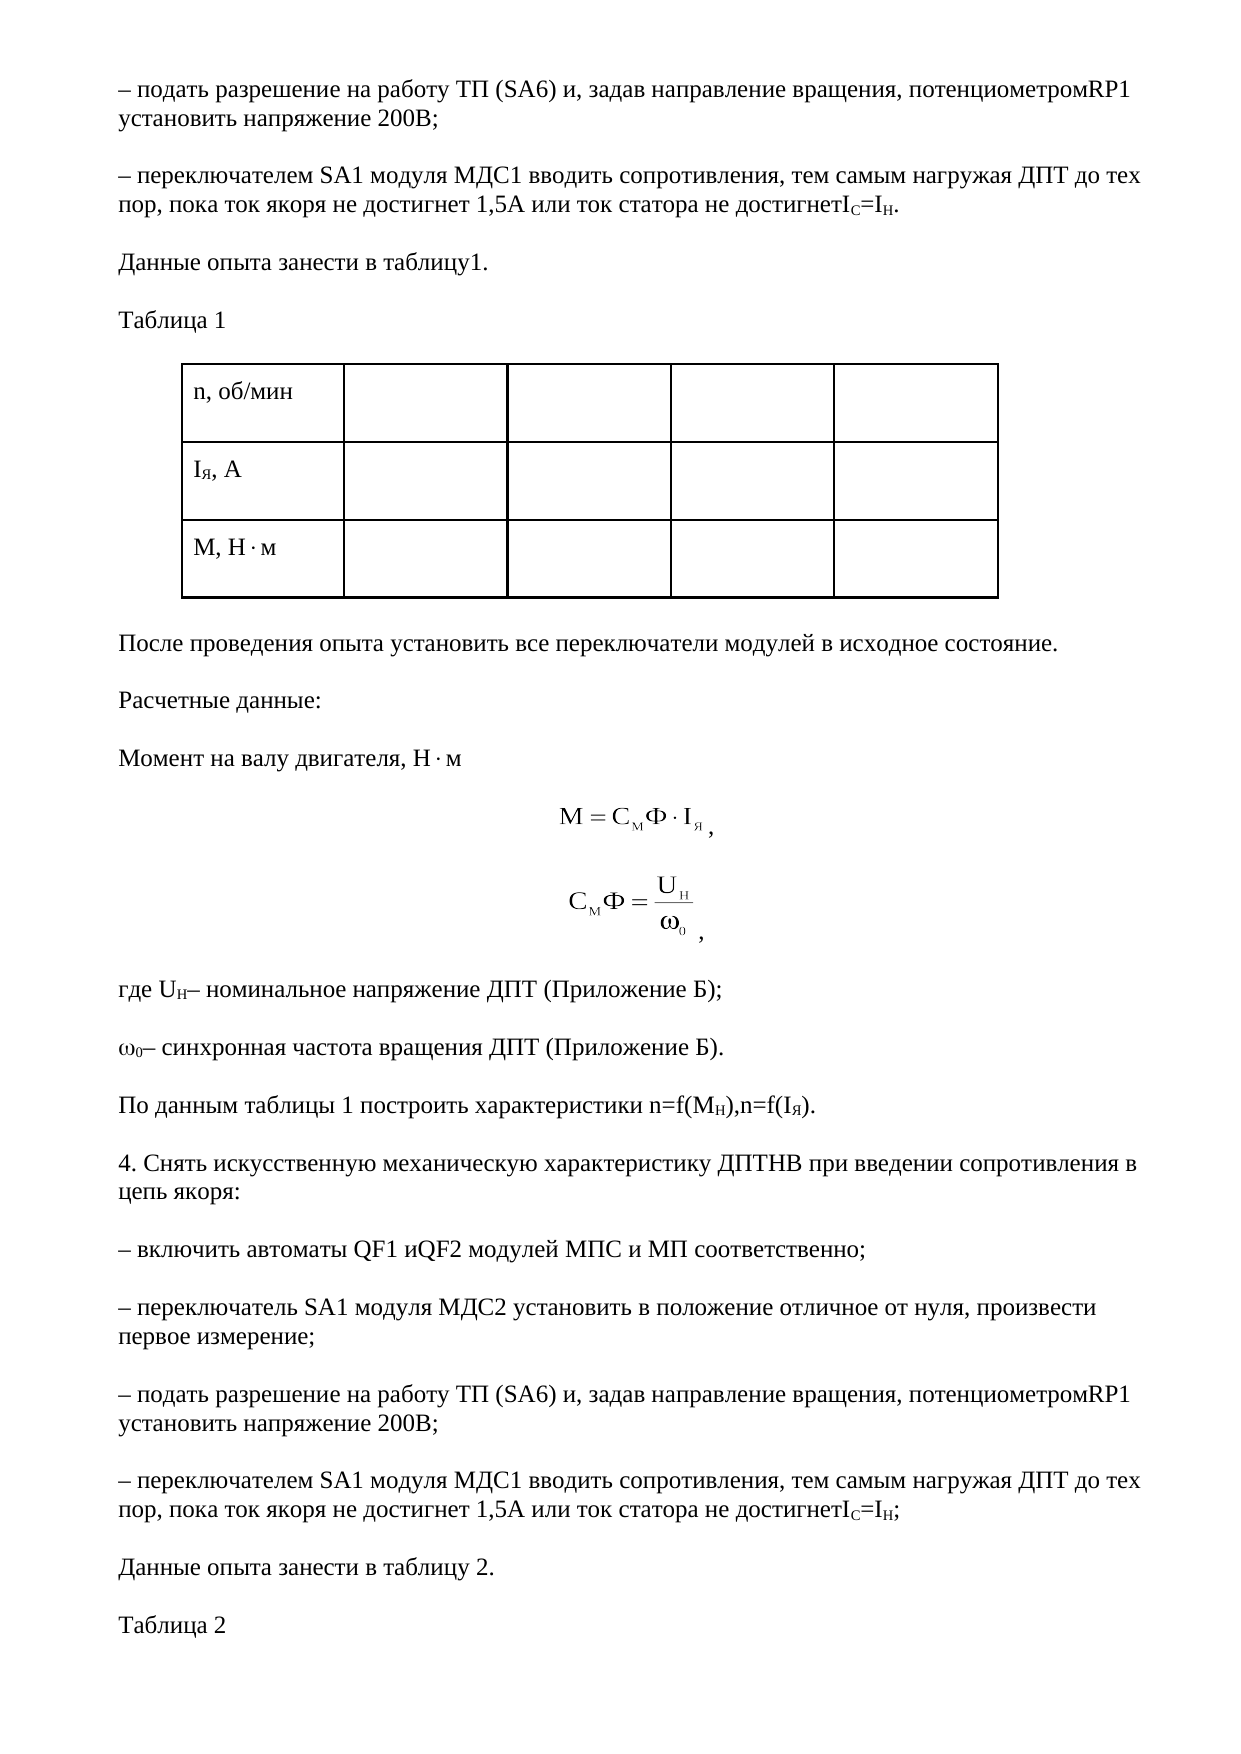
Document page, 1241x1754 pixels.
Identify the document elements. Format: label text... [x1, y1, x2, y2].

table_cell [509, 443, 670, 519]
text 4. Снять искусственную механическую характеристику ДПТНВ при введении сопротивления в цепь якоря: [118, 1148, 1152, 1205]
text , [118, 869, 1152, 945]
text , [118, 801, 1152, 840]
text Расчетные данные: [118, 686, 1152, 714]
table_header n, об/мин [183, 365, 343, 441]
text где UН– номинальное напряжение ДПТ (Приложение Б); [118, 974, 1152, 1003]
table_cell М, Нм [183, 521, 343, 596]
text – переключатель SA1 модуля МДС2 установить в положение отличное от нуля, произвести первое измерение; [118, 1292, 1152, 1350]
text – переключателем SA1 модуля МДС1 вводить сопротивления, тем самым нагружая ДПТ до тех пор, пока ток якоря не достигнет 1,5А или ток статора не достигнетIС=IН; [118, 1466, 1152, 1523]
text 0– синхронная частота вращения ДПТ (Приложение Б). [118, 1032, 1152, 1061]
table_header [509, 365, 670, 441]
text – подать разрешение на работу ТП (SA6) и, задав направление вращения, потенциометромRP1 установить напряжение 200В; [118, 1379, 1152, 1436]
table_cell [835, 521, 997, 596]
table_cell [672, 443, 833, 519]
text – подать разрешение на работу ТП (SA6) и, задав направление вращения, потенциометромRP1 установить напряжение 200В; [118, 74, 1152, 131]
table_cell [345, 443, 506, 519]
text Данные опыта занести в таблицу1. [118, 247, 1152, 276]
picture [555, 801, 708, 835]
table_header [672, 365, 833, 441]
table_cell [672, 521, 833, 596]
text Данные опыта занести в таблицу 2. [118, 1552, 1152, 1581]
text Таблица 1 [118, 305, 1152, 334]
text – включить автоматы QF1 иQF2 модулей МПС и МП соответственно; [118, 1234, 1152, 1263]
text Таблица 2 [118, 1610, 1152, 1639]
text После проведения опыта установить все переключатели модулей в исходное состояние. [118, 628, 1152, 656]
table_header [345, 365, 506, 441]
table_header [835, 365, 997, 441]
text Момент на валу двигателя, Нм [118, 743, 1152, 772]
text – переключателем SA1 модуля МДС1 вводить сопротивления, тем самым нагружая ДПТ до тех пор, пока ток якоря не достигнет 1,5А или ток статора не достигнетIС=IН. [118, 161, 1152, 218]
text По данным таблицы 1 построить характеристики n=f(МН),n=f(IЯ). [118, 1090, 1152, 1118]
table_cell [345, 521, 506, 596]
table_cell [509, 521, 670, 596]
table_cell [835, 443, 997, 519]
picture [565, 869, 698, 940]
table_cell IЯ, А [183, 443, 343, 519]
